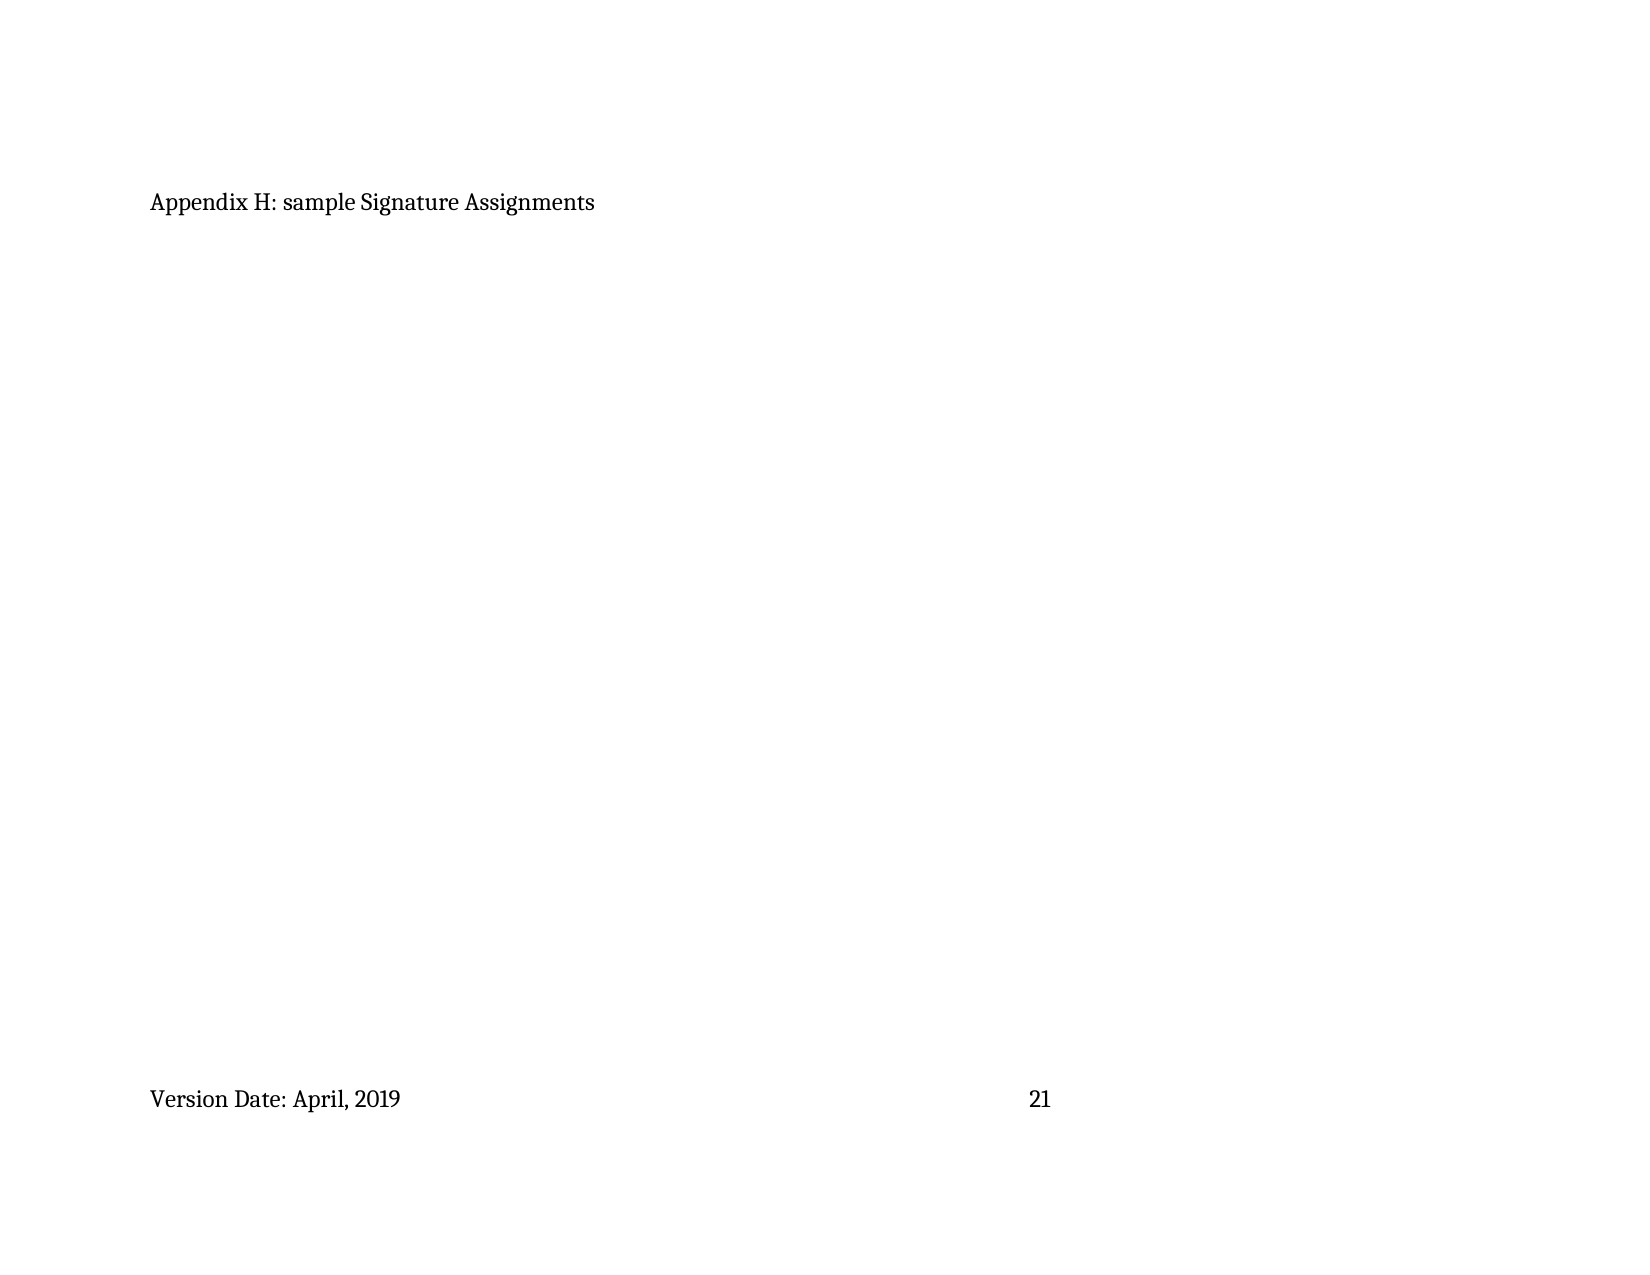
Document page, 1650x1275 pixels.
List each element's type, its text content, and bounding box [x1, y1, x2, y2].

text Appendix H: sample Signature Assignments [150, 187, 1500, 216]
